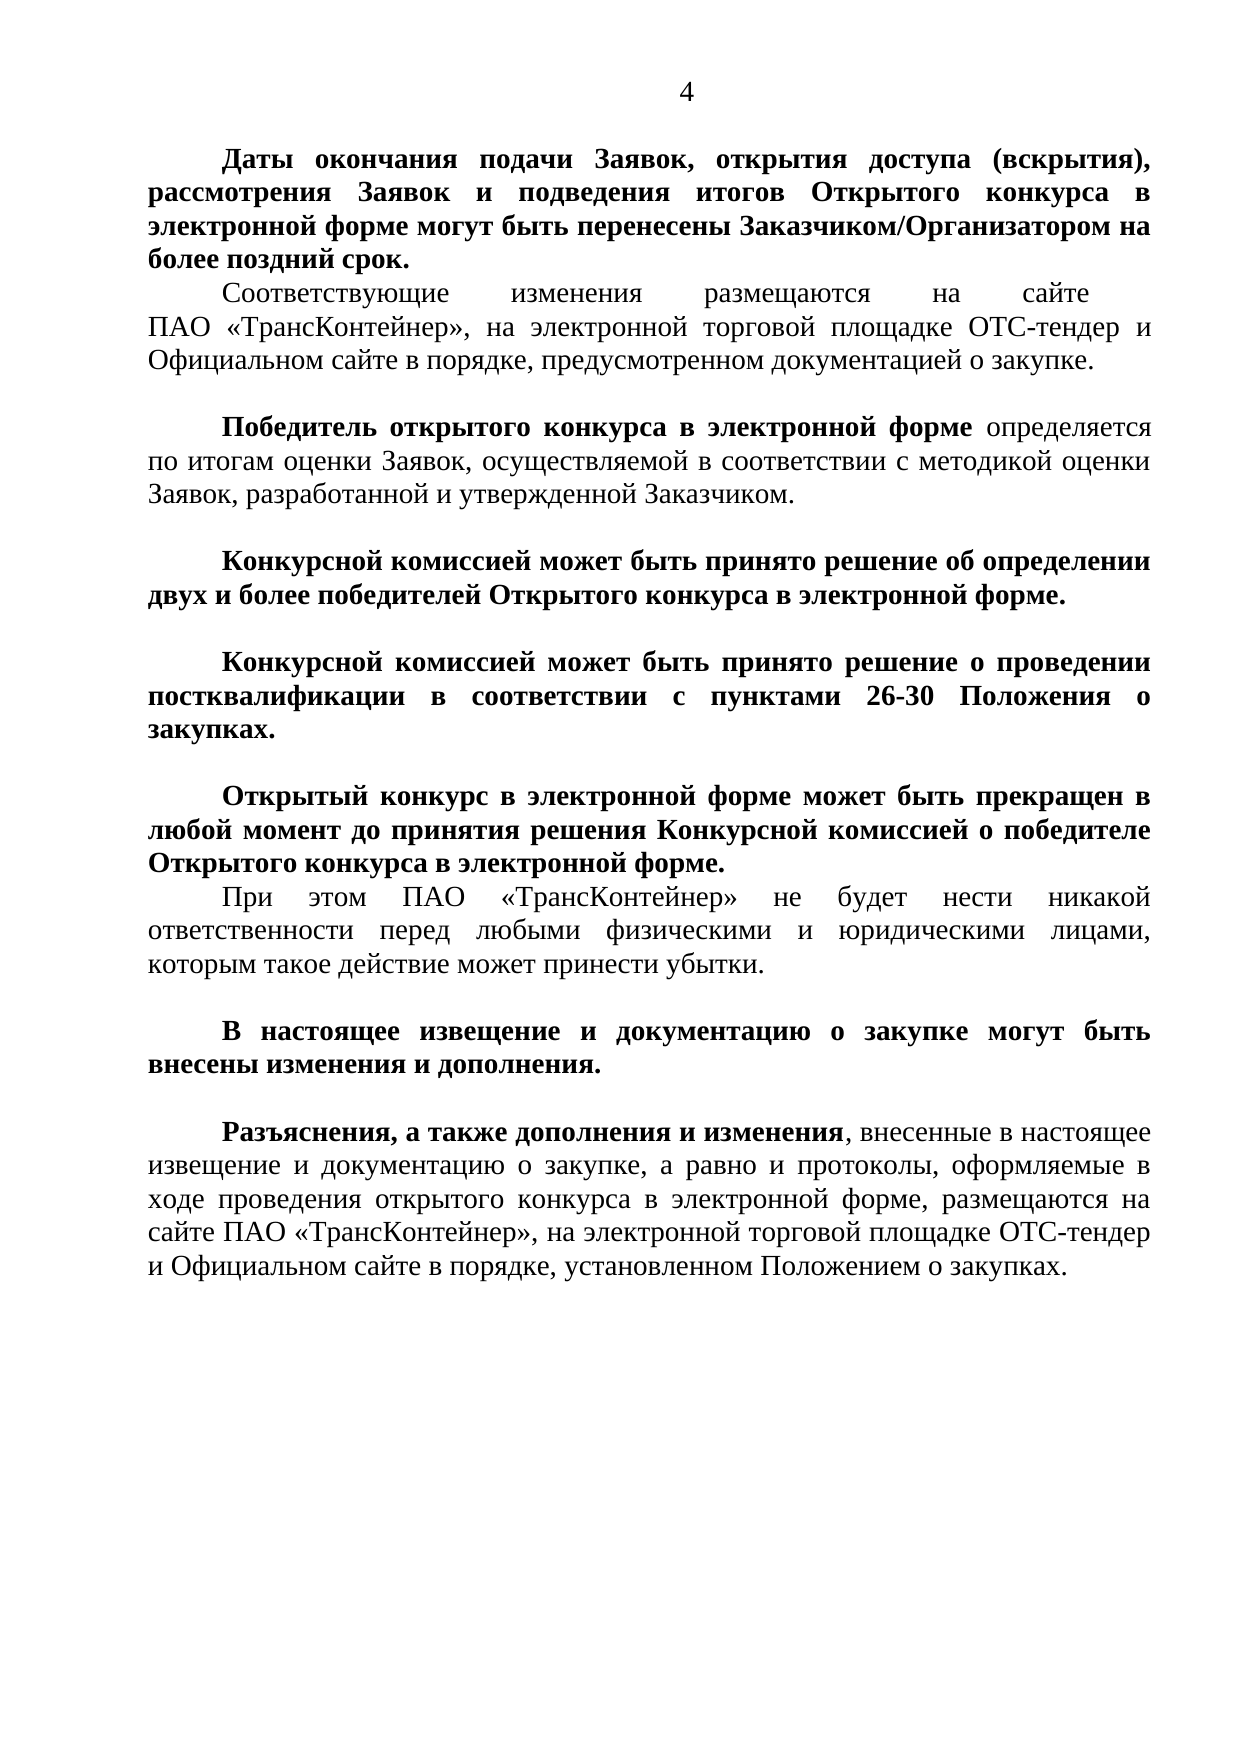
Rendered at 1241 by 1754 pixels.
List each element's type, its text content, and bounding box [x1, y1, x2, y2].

text Конкурсной комиссией может быть принято решение о проведении постквалификации в соответствии с пунктами 26-30 Положения о закупках. [148, 644, 1152, 745]
text Соответствующие изменения размещаются на сайте ПАО «ТрансКонтейнер», на электронной торговой площадке ОТС-тендер и Официальном сайте в порядке, предусмотренном документацией о закупке. [148, 275, 1152, 376]
text Разъяснения, а также дополнения и изменения, внесенные в настоящее извещение и документацию о закупке, а равно и протоколы, оформляемые в ходе проведения открытого конкурса в электронной форме, размещаются на сайте ПАО «ТрансКонтейнер», на электронной торговой площадке ОТС-тендер и Официальном сайте в порядке, установленном Положением о закупках. [148, 1114, 1152, 1281]
text Даты окончания подачи Заявок, открытия доступа (вскрытия), рассмотрения Заявок и подведения итогов Открытого конкурса в электронной форме могут быть перенесены Заказчиком/Организатором на более поздний срок. [148, 141, 1152, 275]
text В настоящее извещение и документацию о закупке могут быть внесены изменения и дополнения. [148, 1013, 1152, 1080]
text Открытый конкурс в электронной форме может быть прекращен в любой момент до принятия решения Конкурсной комиссией о победителе Открытого конкурса в электронной форме. [148, 778, 1152, 879]
text Победитель открытого конкурса в электронной форме определяется по итогам оценки Заявок, осуществляемой в соответствии с методикой оценки Заявок, разработанной и утвержденной Заказчиком. [148, 409, 1152, 510]
text Конкурсной комиссией может быть принято решение об определении двух и более победителей Открытого конкурса в электронной форме. [148, 543, 1152, 611]
text При этом ПАО «ТрансКонтейнер» не будет нести никакой ответственности перед любыми физическими и юридическими лицами, которым такое действие может принести убытки. [148, 879, 1152, 979]
